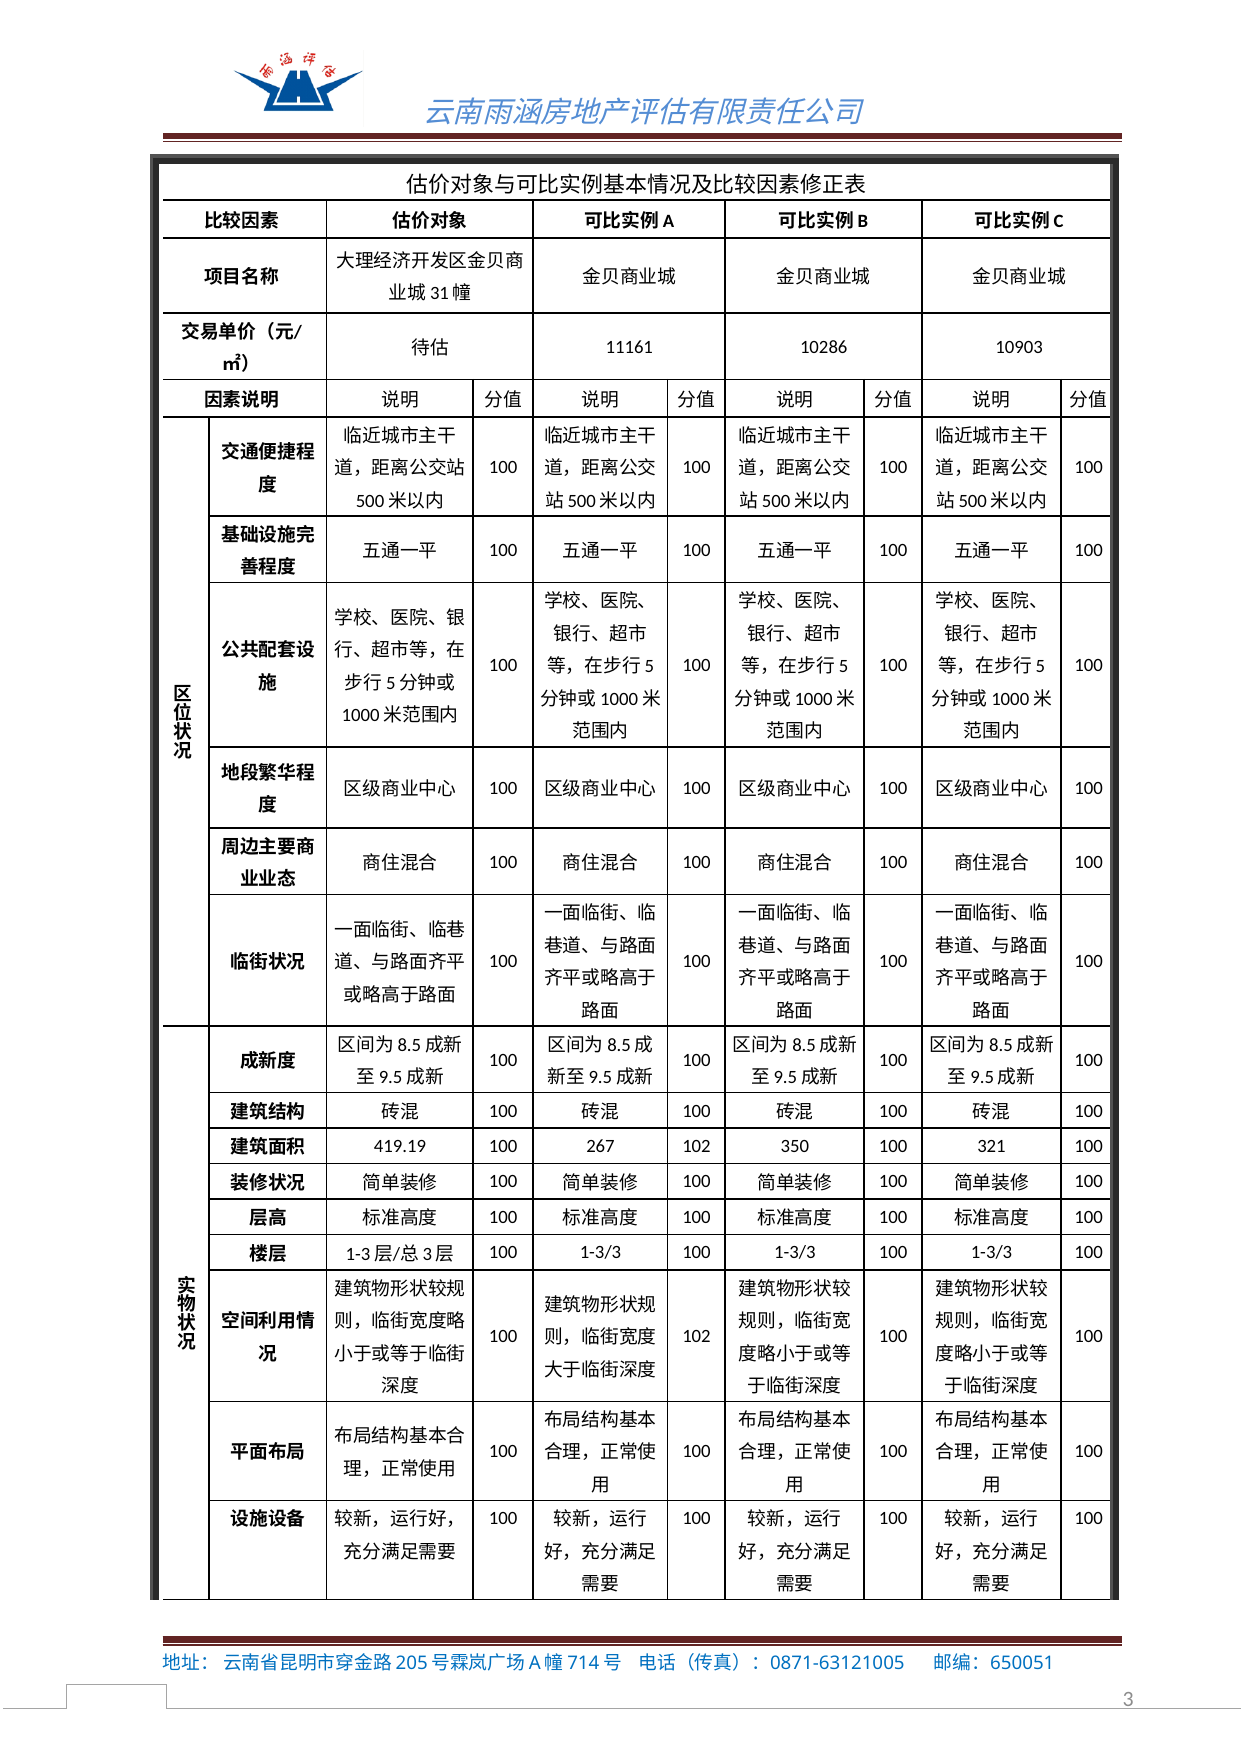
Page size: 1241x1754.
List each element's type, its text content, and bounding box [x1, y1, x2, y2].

table_cell 100 [1062, 1235, 1110, 1269]
table_cell 基础设施完善程度 [210, 517, 326, 582]
table_cell 100 [668, 1164, 724, 1198]
table_cell 100 [668, 748, 724, 827]
table_cell 100 [865, 1501, 921, 1599]
table_cell 100 [474, 583, 532, 746]
table_cell 交通便捷程度 [210, 418, 326, 515]
table_cell 五通一平 [923, 517, 1060, 582]
table_cell 周边主要商业业态 [210, 829, 326, 894]
table_cell 较新，运行好，充分满足需要 [923, 1501, 1060, 1599]
table_cell 实物状况 [163, 1027, 208, 1599]
table_cell 商住混合 [923, 829, 1060, 894]
table_cell 一面临街、临巷道、与路面齐平或略高于路面 [726, 895, 863, 1025]
table_cell 建筑物形状较规则，临街宽度略小于或等于临街深度 [327, 1271, 472, 1401]
table_cell 419.19 [327, 1129, 472, 1163]
table_cell 100 [474, 1200, 532, 1233]
table_cell 商住混合 [534, 829, 667, 894]
table_cell 金贝商业城 [726, 239, 921, 312]
table_cell 建筑物形状较规则，临街宽度略小于或等于临街深度 [923, 1271, 1060, 1401]
table_cell 100 [668, 1027, 724, 1092]
table_cell 金贝商业城 [923, 239, 1110, 312]
table_cell 100 [865, 1235, 921, 1269]
table_cell 说明 [327, 380, 472, 416]
table_cell 分值 [474, 380, 532, 416]
table_cell 100 [1062, 1402, 1110, 1499]
table_cell 成新度 [210, 1027, 326, 1092]
table_cell 临街状况 [210, 895, 326, 1025]
table_cell 100 [865, 583, 921, 746]
table_cell 100 [865, 1271, 921, 1401]
table_cell 100 [474, 1027, 532, 1092]
table_cell 100 [474, 895, 532, 1025]
table_cell 分值 [1062, 380, 1110, 416]
table_cell 100 [474, 1093, 532, 1127]
table_cell 100 [474, 1271, 532, 1401]
table_cell 较新，运行好，充分满足需要 [534, 1501, 667, 1599]
table_cell 100 [865, 829, 921, 894]
table_cell 100 [865, 517, 921, 582]
table_cell 区间为8.5成新至9.5成新 [923, 1027, 1060, 1092]
table_cell 临近城市主干道，距离公交站500米以内 [534, 418, 667, 515]
table_cell 区间为8.5成新至9.5成新 [726, 1027, 863, 1092]
table_cell 100 [668, 418, 724, 515]
table_cell 100 [474, 1501, 532, 1599]
table_cell 砖混 [534, 1093, 667, 1127]
table_cell 交易单价（元/㎡） [163, 314, 326, 379]
table_cell 10286 [726, 314, 921, 379]
table_cell 标准高度 [327, 1200, 472, 1233]
table_cell 区级商业中心 [327, 748, 472, 827]
table_cell 空间利用情况 [210, 1271, 326, 1401]
table_cell 布局结构基本合理，正常使用 [923, 1402, 1060, 1499]
table_cell 分值 [865, 380, 921, 416]
table_cell 标准高度 [726, 1200, 863, 1233]
table_cell 临近城市主干道，距离公交站500米以内 [327, 418, 472, 515]
table_cell 可比实例A [534, 201, 724, 237]
table_cell 较新，运行好，充分满足需要 [327, 1501, 472, 1599]
table_cell 1-3/3 [923, 1235, 1060, 1269]
table_cell 100 [668, 829, 724, 894]
table_cell 100 [668, 1402, 724, 1499]
table_cell 100 [668, 1235, 724, 1269]
table_cell 布局结构基本合理，正常使用 [726, 1402, 863, 1499]
table_cell 大理经济开发区金贝商业城31幢 [327, 239, 532, 312]
table_cell 临近城市主干道，距离公交站500米以内 [923, 418, 1060, 515]
table_cell 平面布局 [210, 1402, 326, 1499]
table_cell 学校、医院、银行、超市等，在步行5分钟或1000米范围内 [726, 583, 863, 746]
table_cell 100 [474, 829, 532, 894]
table_cell 估价对象 [327, 201, 532, 237]
table_cell 分值 [668, 380, 724, 416]
table_cell 区级商业中心 [726, 748, 863, 827]
table_cell 100 [865, 1164, 921, 1198]
table_cell 100 [865, 1200, 921, 1233]
table_cell 砖混 [923, 1093, 1060, 1127]
table_cell 建筑结构 [210, 1093, 326, 1127]
table_cell 11161 [534, 314, 724, 379]
table_cell 五通一平 [534, 517, 667, 582]
table_cell 100 [1062, 1271, 1110, 1401]
table_cell 100 [1062, 1164, 1110, 1198]
table_cell 100 [1062, 583, 1110, 746]
table_cell 较新，运行好，充分满足需要 [726, 1501, 863, 1599]
table_cell 1-3层/总3层 [327, 1235, 472, 1269]
table_cell 区位状况 [163, 418, 208, 1025]
table_cell 100 [1062, 1027, 1110, 1092]
table_cell 五通一平 [726, 517, 863, 582]
picture [224, 50, 364, 127]
table_cell 可比实例C [923, 201, 1110, 237]
table_cell 商住混合 [327, 829, 472, 894]
table_cell 比较因素 [163, 201, 326, 237]
table_cell 100 [1062, 1129, 1110, 1163]
table_cell 100 [668, 583, 724, 746]
table_cell 商住混合 [726, 829, 863, 894]
table_cell 100 [474, 1235, 532, 1269]
table_cell 350 [726, 1129, 863, 1163]
table_cell 建筑面积 [210, 1129, 326, 1163]
table_cell 公共配套设施 [210, 583, 326, 746]
table_cell 100 [474, 1402, 532, 1499]
table_cell 砖混 [327, 1093, 472, 1127]
table_cell 102 [668, 1271, 724, 1401]
table_cell 砖混 [726, 1093, 863, 1127]
table_cell 100 [1062, 829, 1110, 894]
table_cell 说明 [726, 380, 863, 416]
table_cell 布局结构基本合理，正常使用 [327, 1402, 472, 1499]
table_cell 金贝商业城 [534, 239, 724, 312]
table_cell 100 [1062, 748, 1110, 827]
table_cell 简单装修 [534, 1164, 667, 1198]
table_cell 设施设备 [210, 1501, 326, 1599]
table_cell 楼层 [210, 1235, 326, 1269]
table_cell 100 [474, 1164, 532, 1198]
table_cell 区级商业中心 [534, 748, 667, 827]
table_cell 100 [474, 418, 532, 515]
table_header 估价对象与可比实例基本情况及比较因素修正表 [163, 167, 1110, 199]
table_cell 一面临街、临巷道、与路面齐平或略高于路面 [923, 895, 1060, 1025]
table_cell 1-3/3 [726, 1235, 863, 1269]
table_cell 1-3/3 [534, 1235, 667, 1269]
table_cell 简单装修 [327, 1164, 472, 1198]
table_cell 100 [668, 1093, 724, 1127]
table_cell 可比实例B [726, 201, 921, 237]
table_cell 100 [1062, 1093, 1110, 1127]
table_cell 102 [668, 1129, 724, 1163]
table_cell 待估 [327, 314, 532, 379]
table_cell 100 [865, 1402, 921, 1499]
table_cell 100 [865, 418, 921, 515]
table_cell 100 [1062, 418, 1110, 515]
table_cell 100 [474, 748, 532, 827]
table_cell 临近城市主干道，距离公交站500米以内 [726, 418, 863, 515]
table_cell 区间为8.5成新至9.5成新 [534, 1027, 667, 1092]
table_cell 100 [1062, 1200, 1110, 1233]
table_cell 说明 [534, 380, 667, 416]
table_cell 建筑物形状规则，临街宽度大于临街深度 [534, 1271, 667, 1401]
table_cell 装修状况 [210, 1164, 326, 1198]
table_cell 说明 [923, 380, 1060, 416]
table_cell 区级商业中心 [923, 748, 1060, 827]
table_cell 100 [865, 1129, 921, 1163]
table_cell 100 [865, 895, 921, 1025]
table_cell 100 [865, 1093, 921, 1127]
table_cell 100 [474, 1129, 532, 1163]
table_cell 地段繁华程度 [210, 748, 326, 827]
table_cell 标准高度 [923, 1200, 1060, 1233]
table_cell 100 [1062, 895, 1110, 1025]
table_cell 100 [865, 748, 921, 827]
table_cell 10903 [923, 314, 1110, 379]
table_cell 学校、医院、银行、超市等，在步行5分钟或1000米范围内 [534, 583, 667, 746]
table_cell 100 [668, 1501, 724, 1599]
table_cell 100 [668, 895, 724, 1025]
table_cell 简单装修 [726, 1164, 863, 1198]
table_cell 布局结构基本合理，正常使用 [534, 1402, 667, 1499]
table_cell 层高 [210, 1200, 326, 1233]
table_cell 321 [923, 1129, 1060, 1163]
table_cell 100 [1062, 517, 1110, 582]
table_cell 简单装修 [923, 1164, 1060, 1198]
table_cell 一面临街、临巷道、与路面齐平或略高于路面 [534, 895, 667, 1025]
table_cell 项目名称 [163, 239, 326, 312]
table_cell 学校、医院、银行、超市等，在步行5分钟或1000米范围内 [327, 583, 472, 746]
table_cell 100 [668, 517, 724, 582]
table_cell 267 [534, 1129, 667, 1163]
table_cell 五通一平 [327, 517, 472, 582]
table_cell 标准高度 [534, 1200, 667, 1233]
table_cell 100 [668, 1200, 724, 1233]
table_cell 100 [474, 517, 532, 582]
table_cell 一面临街、临巷道、与路面齐平或略高于路面 [327, 895, 472, 1025]
table_cell 建筑物形状较规则，临街宽度略小于或等于临街深度 [726, 1271, 863, 1401]
table_cell 因素说明 [163, 380, 326, 416]
table_cell 学校、医院、银行、超市等，在步行5分钟或1000米范围内 [923, 583, 1060, 746]
table_cell 100 [865, 1027, 921, 1092]
table_cell 100 [1062, 1501, 1110, 1599]
table_cell 区间为8.5成新至9.5成新 [327, 1027, 472, 1092]
